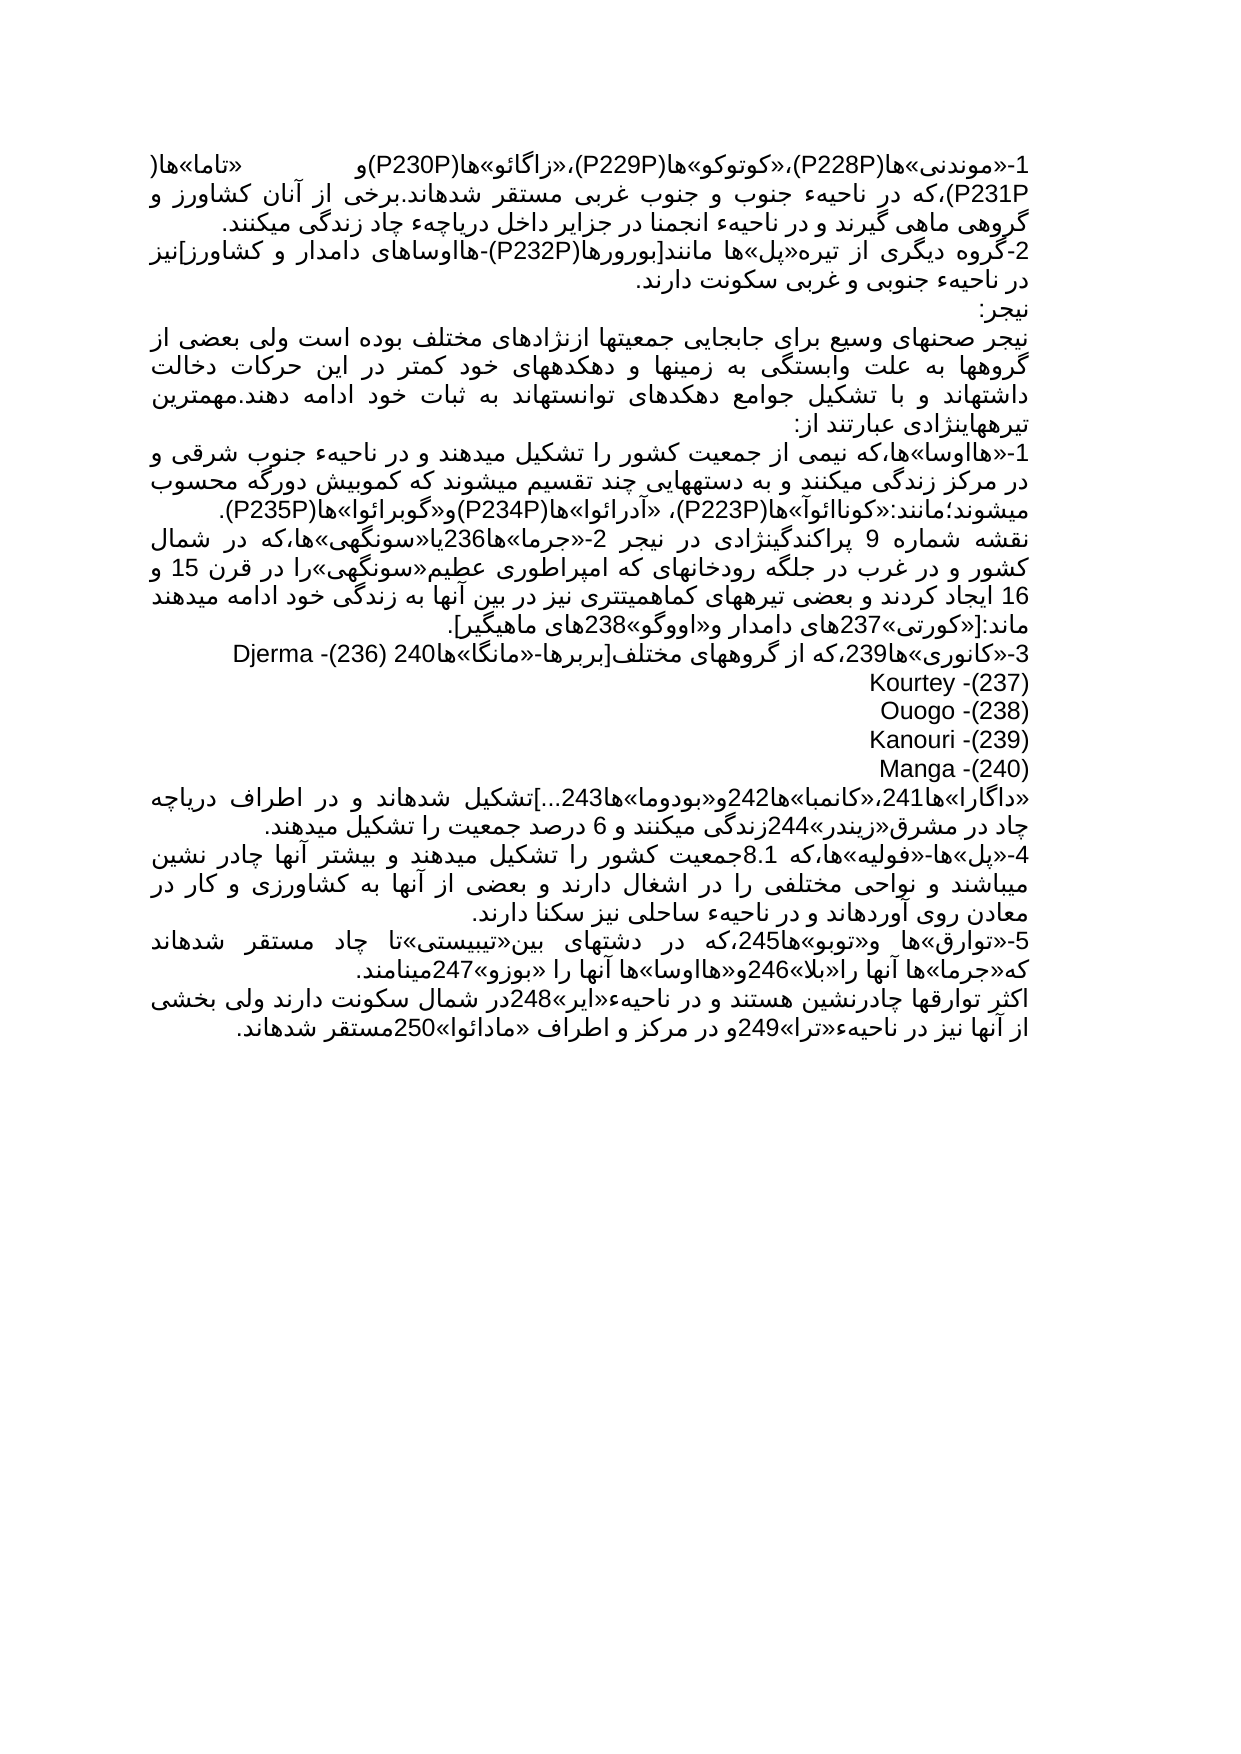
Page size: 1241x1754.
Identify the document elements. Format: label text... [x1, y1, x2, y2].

text نیجر صحنه‏ای وسیع برای جابجایی جمعیتها ازنژادهای مختلف بوده‏ است ولی بعضی از گروهها به علت وابستگی به زمینها و دهکده‏های خود کمتر در این حرکات دخالت داشته‏اند و با تشکیل جوامع دهکده‏ای توانسته‏اند به ثبات خود ادامه دهند.مهمترین تیره‏های‏نژادی عبارتند از: [150, 322, 1029, 437]
text اکثر توارق‏ها چادرنشین هستند و در ناحیهء«ایر»248در شمال سکونت‏ دارند ولی بخشی از آنها نیز در ناحیهء«ترا»249و در مرکز و اطراف‏ «مادائوا»250مستقر شده‏اند. [150, 984, 1029, 1041]
text نیجر: [150, 294, 1029, 322]
text 1-«موندنی»ها(P228P)،«کوتوکو»ها(P229P)،«زاگائو»ها(P230P)و «تاما»ها(P231P)،که در ناحیهء جنوب و جنوب غربی مستقر شده‏اند.برخی از آنان‏ کشاورز و گروهی ماهی گیرند و در ناحیهء انجمنا در جزایر داخل دریاچهء چاد زندگی می‏کنند. [150, 150, 1029, 236]
text 1-«هااوسا»ها،که نیمی از جمعیت کشور را تشکیل می‏دهند و در ناحیهء جنوب شرقی و در مرکز زندگی می‏کنند و به دسته‏هایی چند تقسیم می‏شوند که کم‏وبیش دورگه محسوب می‏شوند؛مانند:«کوناائوآ»ها(P223P)، «آدرائوا»ها(P234P)و«گوبرائوا»ها(P235P). [150, 437, 1029, 524]
text (239)- Kanouri [150, 725, 1029, 754]
text 5-«توارق»ها و«توبو»ها245،که در دشتهای بین«تی‏بی‏ستی»تا چاد مستقر شده‏اند که«جرما»ها آنها را«بلا»246و«هااوسا»ها آنها را «بوزو»247می‏نامند. [150, 926, 1029, 984]
text 3-«کانوری»ها239،که از گروههای مختلف‏[بربرها-«مانگا»ها240 (236)- Djerma [150, 639, 1029, 667]
text نقشه شماره 9 پراکندگی‏نژادی در نیجر 2-«جرما»ها236یا«سونگهی»ها،که در شمال کشور و در غرب در جلگه رودخانه‏ای که امپراطوری عطیم«سونگهی»را در قرن 15 و 16 ایجاد کردند و بعضی تیره‏های کم‏اهمیت‏تری نیز در بین آنها به زندگی خود ادامه می‏دهند ماند:[«کورتی»237های دامدار و«اووگو»238های‏ ماهیگیر]. [150, 524, 1029, 639]
text 2-گروه دیگری از تیره«پل»ها مانند[بورورها(P232P)-هااوساهای‏ دامدار و کشاورز]نیز در ناحیهء جنوبی و غربی سکونت دارند. [150, 236, 1029, 294]
text (237)- Kourtey [150, 667, 1029, 696]
text «داگارا»ها241،«کانمبا»ها242و«بودوما»ها243...]تشکیل شده‏اند و در اطراف دریاچه چاد در مشرق«زیندر»244زندگی می‏کنند و 6 درصد جمعیت‏ را تشکیل می‏دهند. [150, 782, 1029, 840]
text (238)- Ouogo [150, 696, 1029, 725]
text (240)- Manga [150, 754, 1029, 782]
text 4-«پل»ها-«فولیه»ها،که 8.1جمعیت کشور را تشکیل می‏دهند و بیشتر آنها چادر نشین می‏باشند و نواحی مختلفی را در اشغال دارند و بعضی‏ از آنها به کشاورزی و کار در معادن روی آورده‏اند و در ناحیهء ساحلی نیز سکنا دارند. [150, 840, 1029, 926]
